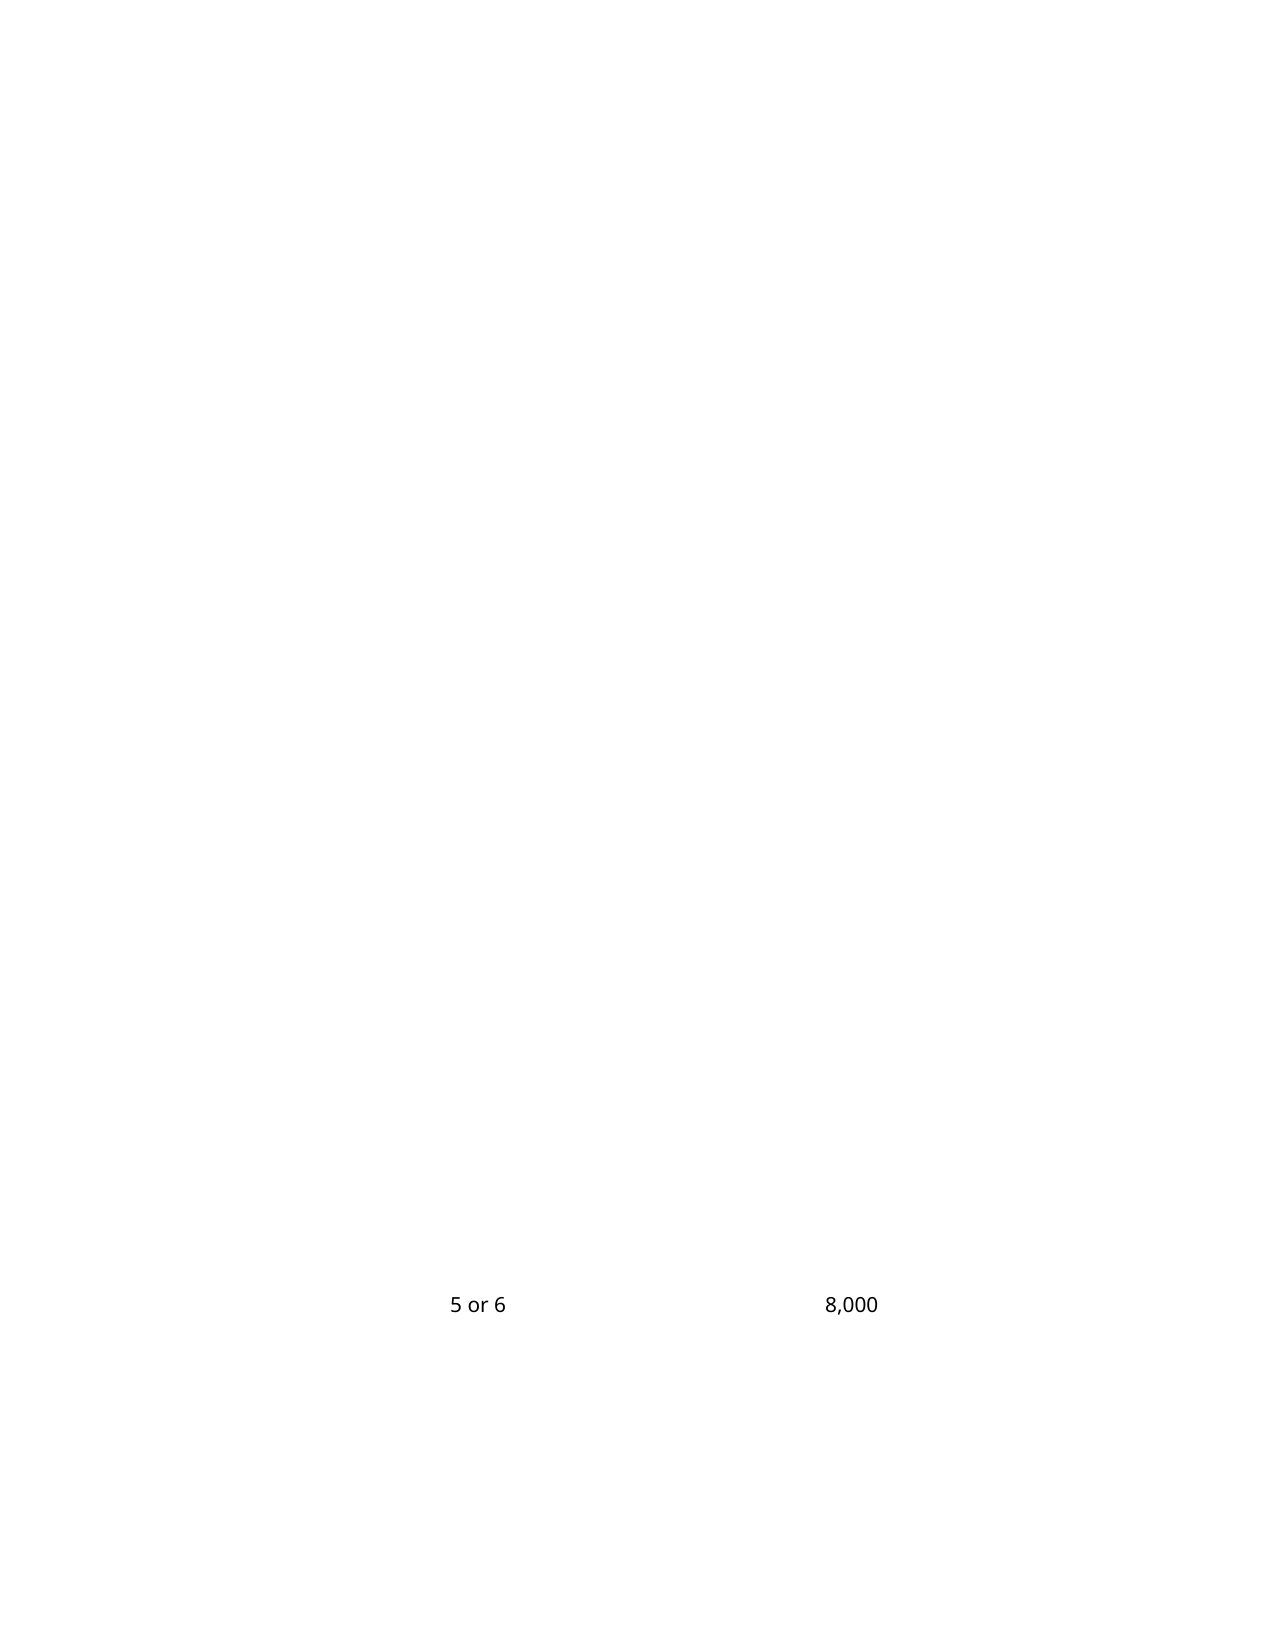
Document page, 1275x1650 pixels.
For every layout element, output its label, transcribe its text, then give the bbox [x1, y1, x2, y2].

text 5 or 6 8,000 [150, 1290, 1125, 1318]
